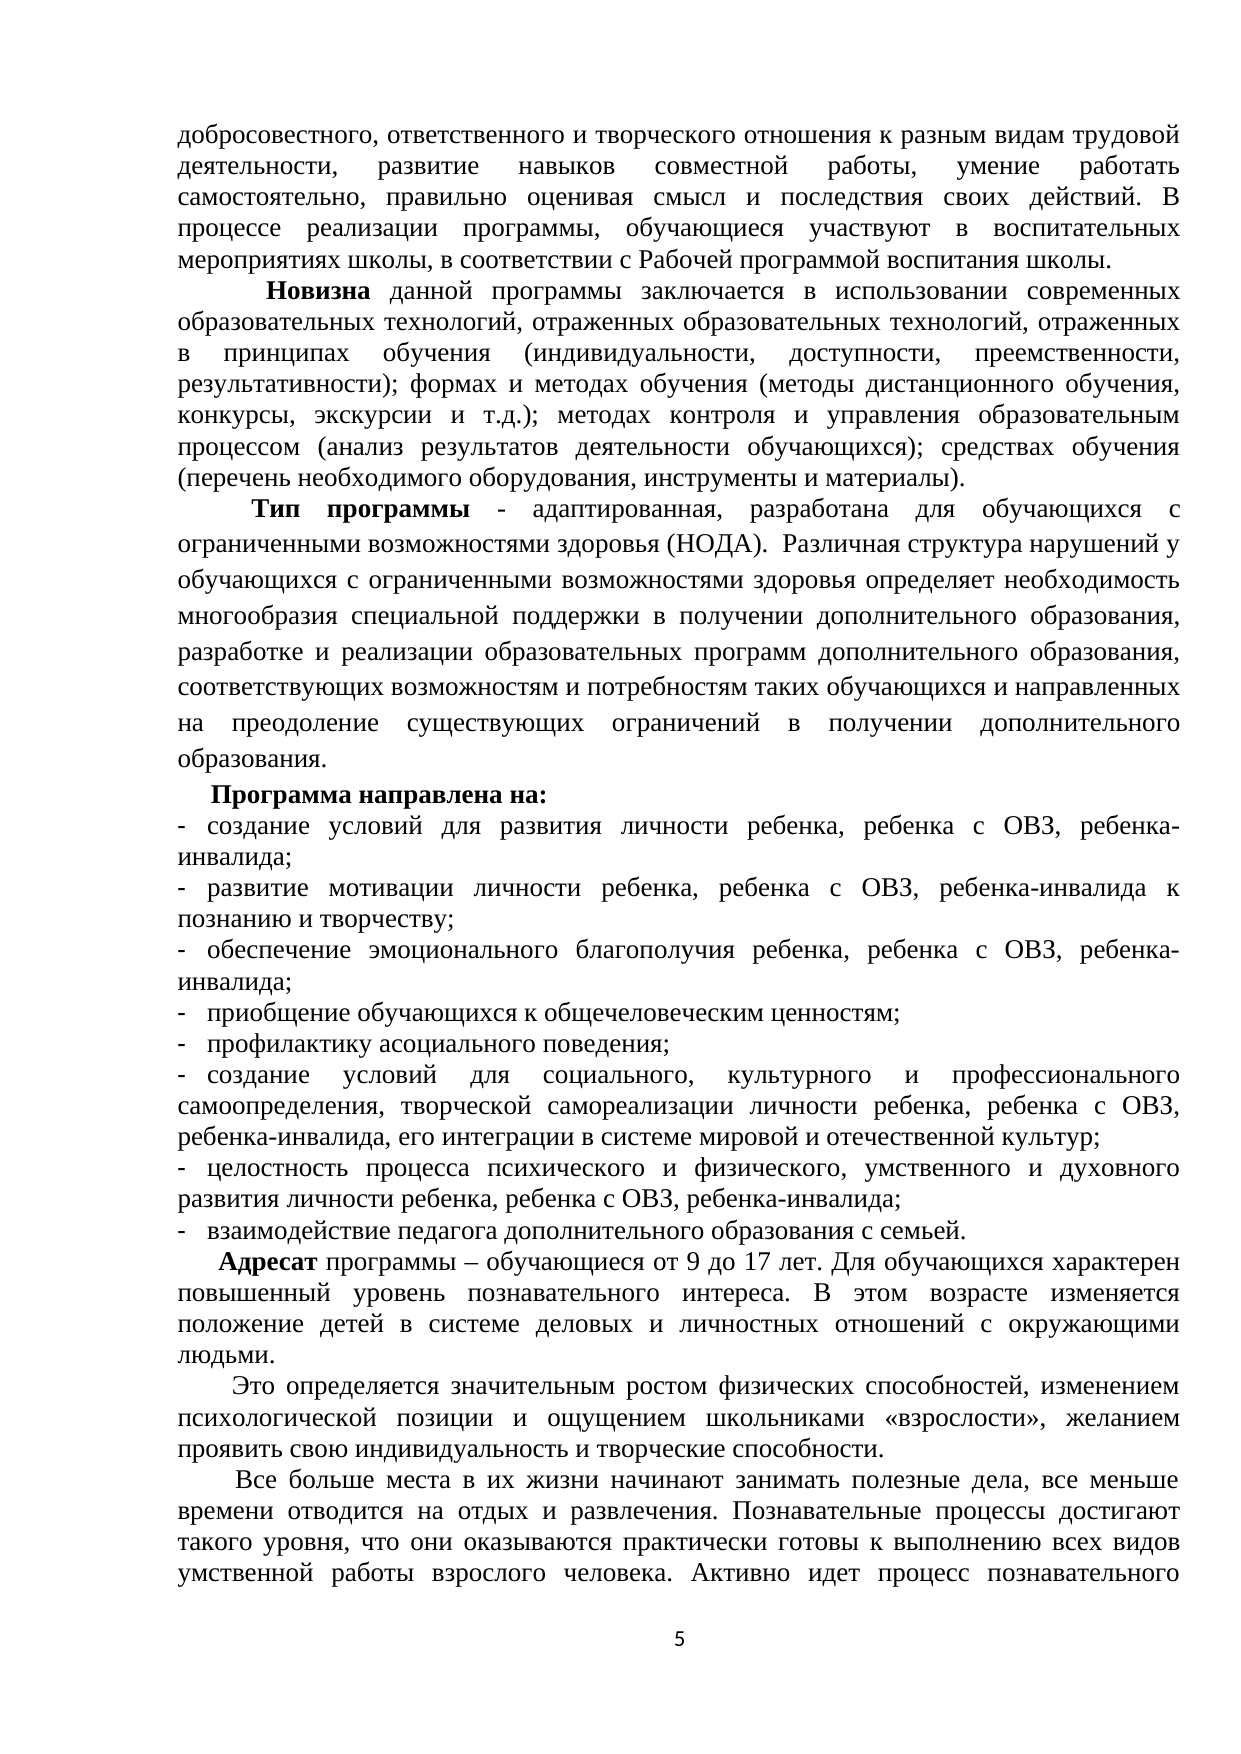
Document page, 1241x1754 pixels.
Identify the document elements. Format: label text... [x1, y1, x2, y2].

list развитие мотивации личности ребенка, ребенка с ОВЗ, ребенка-инвалида к познанию и творчеству; [177, 871, 1181, 933]
list профилактику асоциального поведения; [177, 1027, 1181, 1058]
list приобщение обучающихся к общечеловеческим ценностям; [177, 996, 1181, 1027]
text Программа направлена на: [177, 778, 1181, 809]
list целостность процесса психического и физического, умственного и духовного развития личности ребенка, ребенка с ОВЗ, ребенка-инвалида; [177, 1151, 1181, 1214]
list создание условий для социального, культурного и профессионального самоопределения, творческой самореализации личности ребенка, ребенка с ОВЗ, ребенка-инвалида, его интеграции в системе мировой и отечественной культур; [177, 1058, 1181, 1151]
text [177, 1463, 1181, 1587]
list обеспечение эмоционального благополучия ребенка, ребенка с ОВЗ, ребенка-инвалида; [177, 933, 1181, 996]
list создание условий для развития личности ребенка, ребенка с ОВЗ, ребенка-инвалида; [177, 809, 1181, 871]
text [177, 118, 1181, 274]
list взаимодействие педагога дополнительного образования с семьей. [177, 1214, 1181, 1245]
text Адресат программы – обучающиеся от 9 до 17 лет. Для обучающихся характерен повышенный уровень познавательного интереса. В этом возрасте изменяется положение детей в системе деловых и личностных отношений с окружающими людьми. [177, 1245, 1181, 1369]
text Это определяется значительным ростом физических способностей, изменением психологической позиции и ощущением школьниками «взрослости», желанием проявить свою индивидуальность и творческие способности. [177, 1369, 1181, 1463]
subtitle Тип программы - адаптированная, разработана для обучающихся с ограниченными возможностями здоровья (НОДА). Различная структура нарушений у обучающихся с ограниченными возможностями здоровья определяет необходимость многообразия специальной поддержки в получении дополнительного образования, разработке и реализации образовательных программ дополнительного образования, соответствующих возможностям и потребностям таких обучающихся и направленных на преодоление существующих ограничений в получении дополнительного образования. [177, 492, 1181, 773]
text Новизна данной программы заключается в использовании современных образовательных технологий, отраженных образовательных технологий, отраженных в принципах обучения (индивидуальности, доступности, преемственности, результативности); формах и методах обучения (методы дистанционного обучения, конкурсы, экскурсии и т.д.); методах контроля и управления образовательным процессом (анализ результатов деятельности обучающихся); средствах обучения (перечень необходимого оборудования, инструменты и материалы). [177, 274, 1181, 492]
